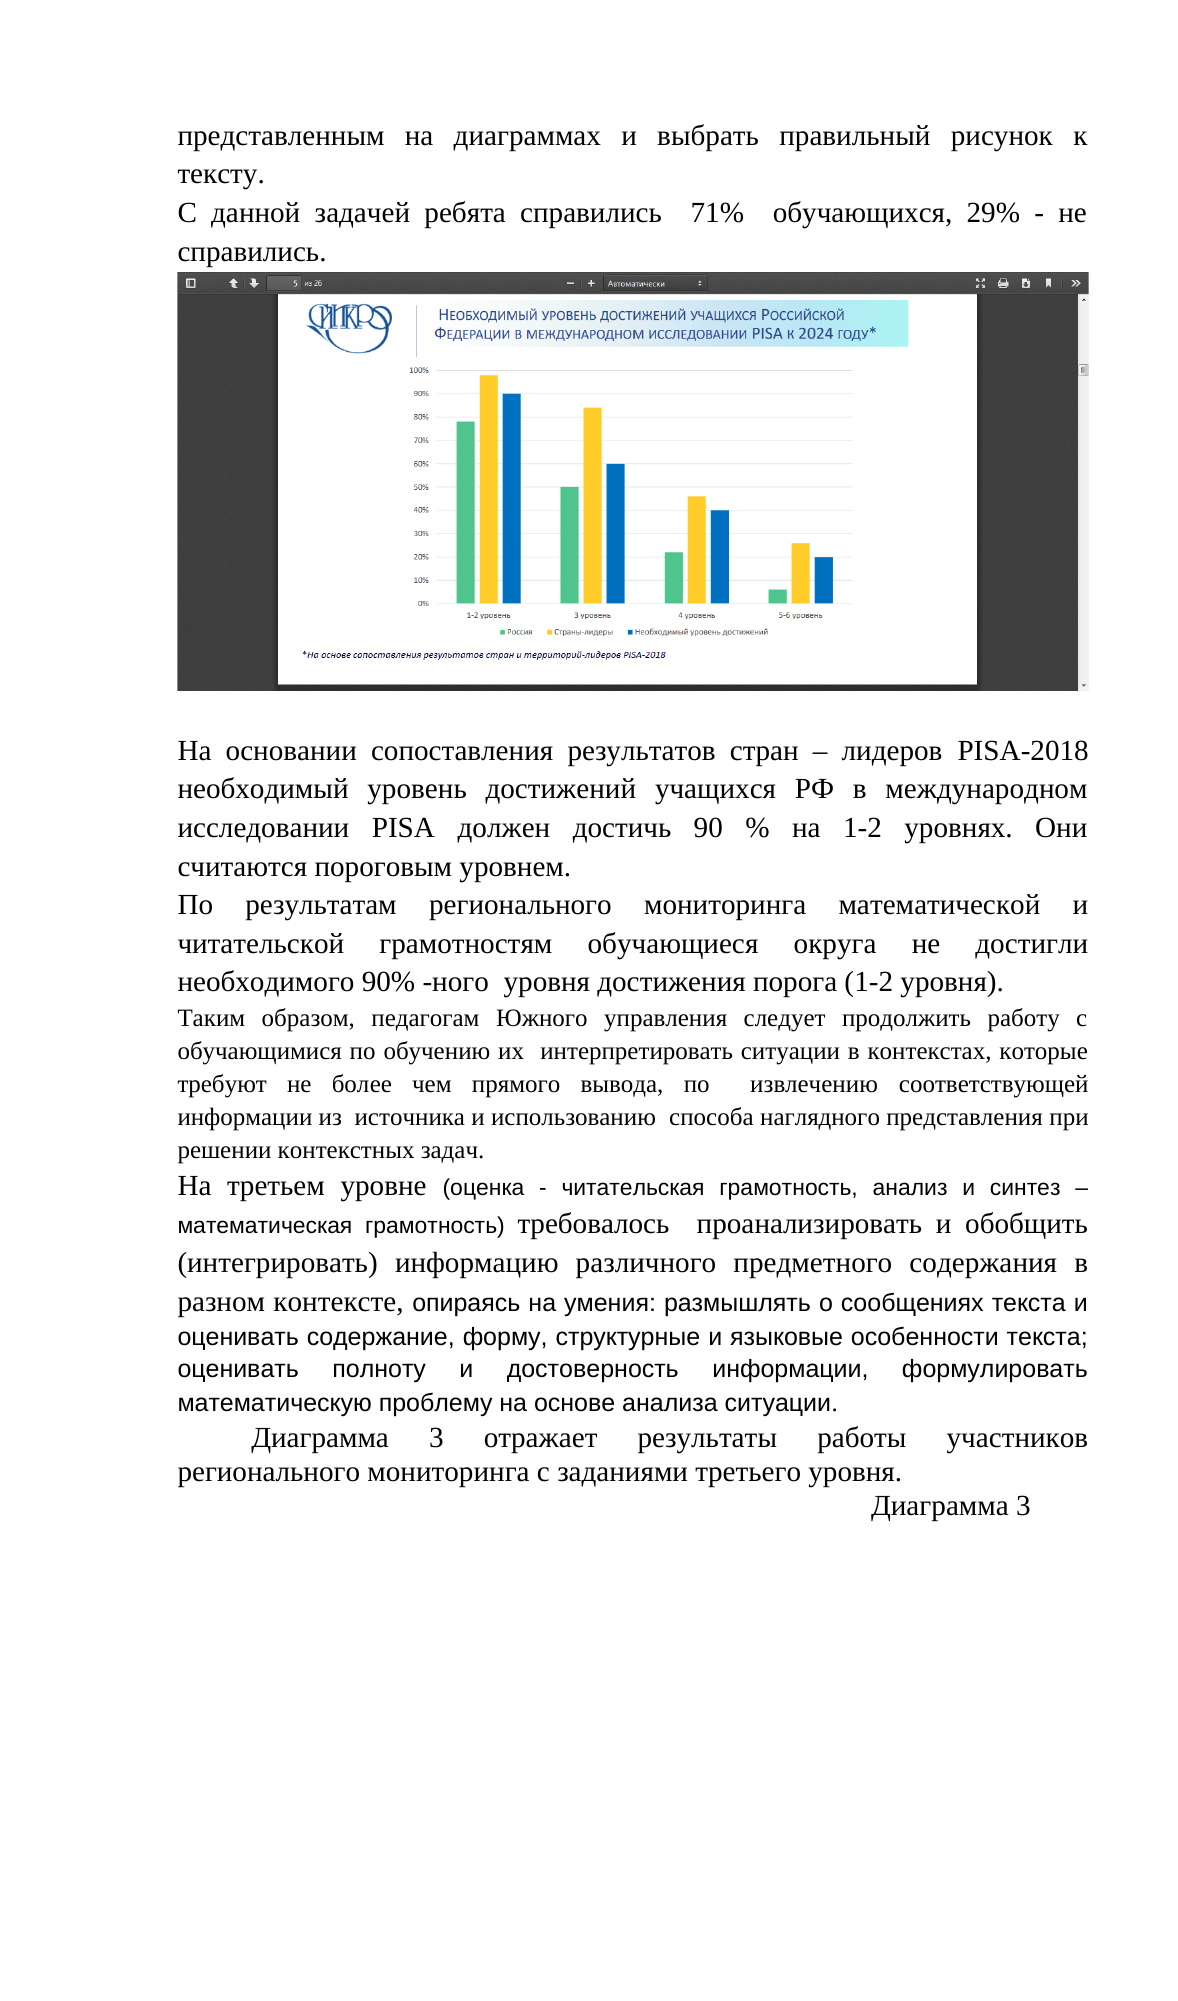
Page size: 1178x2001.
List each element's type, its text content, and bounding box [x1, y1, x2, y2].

text Таким образом, педагогам Южного управления следует продолжить работу с обучающимися по обучению их интерпретировать ситуации в контекстах, которые требуют не более чем прямого вывода, по извлечению соответствующей информации из источника и использованию способа наглядного представления при решении контекстных задач. [177, 1003, 1088, 1164]
picture [177, 272, 1089, 691]
text На третьем уровне (оценка - читательская грамотность, анализ и синтез –математическая грамотность) требовалось проанализировать и обобщить (интегрировать) информацию различного предметного содержания в разном контексте, опираясь на умения: размышлять о сообщениях текста и оценивать содержание, форму, структурные и языковые особенности текста; оценивать полноту и достоверность информации, формулировать математическую проблему на основе анализа ситуации. [177, 1168, 1088, 1416]
text Диаграмма 3 отражает результаты работы участников регионального мониторинга с заданиями третьего уровня. [177, 1421, 1088, 1488]
text По результатам регионального мониторинга математической и читательской грамотностям обучающиеся округа не достигли необходимого 90% -ного уровня достижения порога (1-2 уровня). [177, 887, 1088, 998]
text На основании сопоставления результатов стран – лидеров PISA-2018 необходимый уровень достижений учащихся РФ в международном исследовании PISA должен достичь 90 % на 1-2 уровнях. Они считаются пороговым уровнем. [177, 733, 1088, 882]
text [177, 118, 1088, 190]
text С данной задачей ребята справились 71% обучающихся, 29% - не справились. [177, 195, 1088, 267]
text Диаграмма 3 [177, 1488, 1088, 1521]
